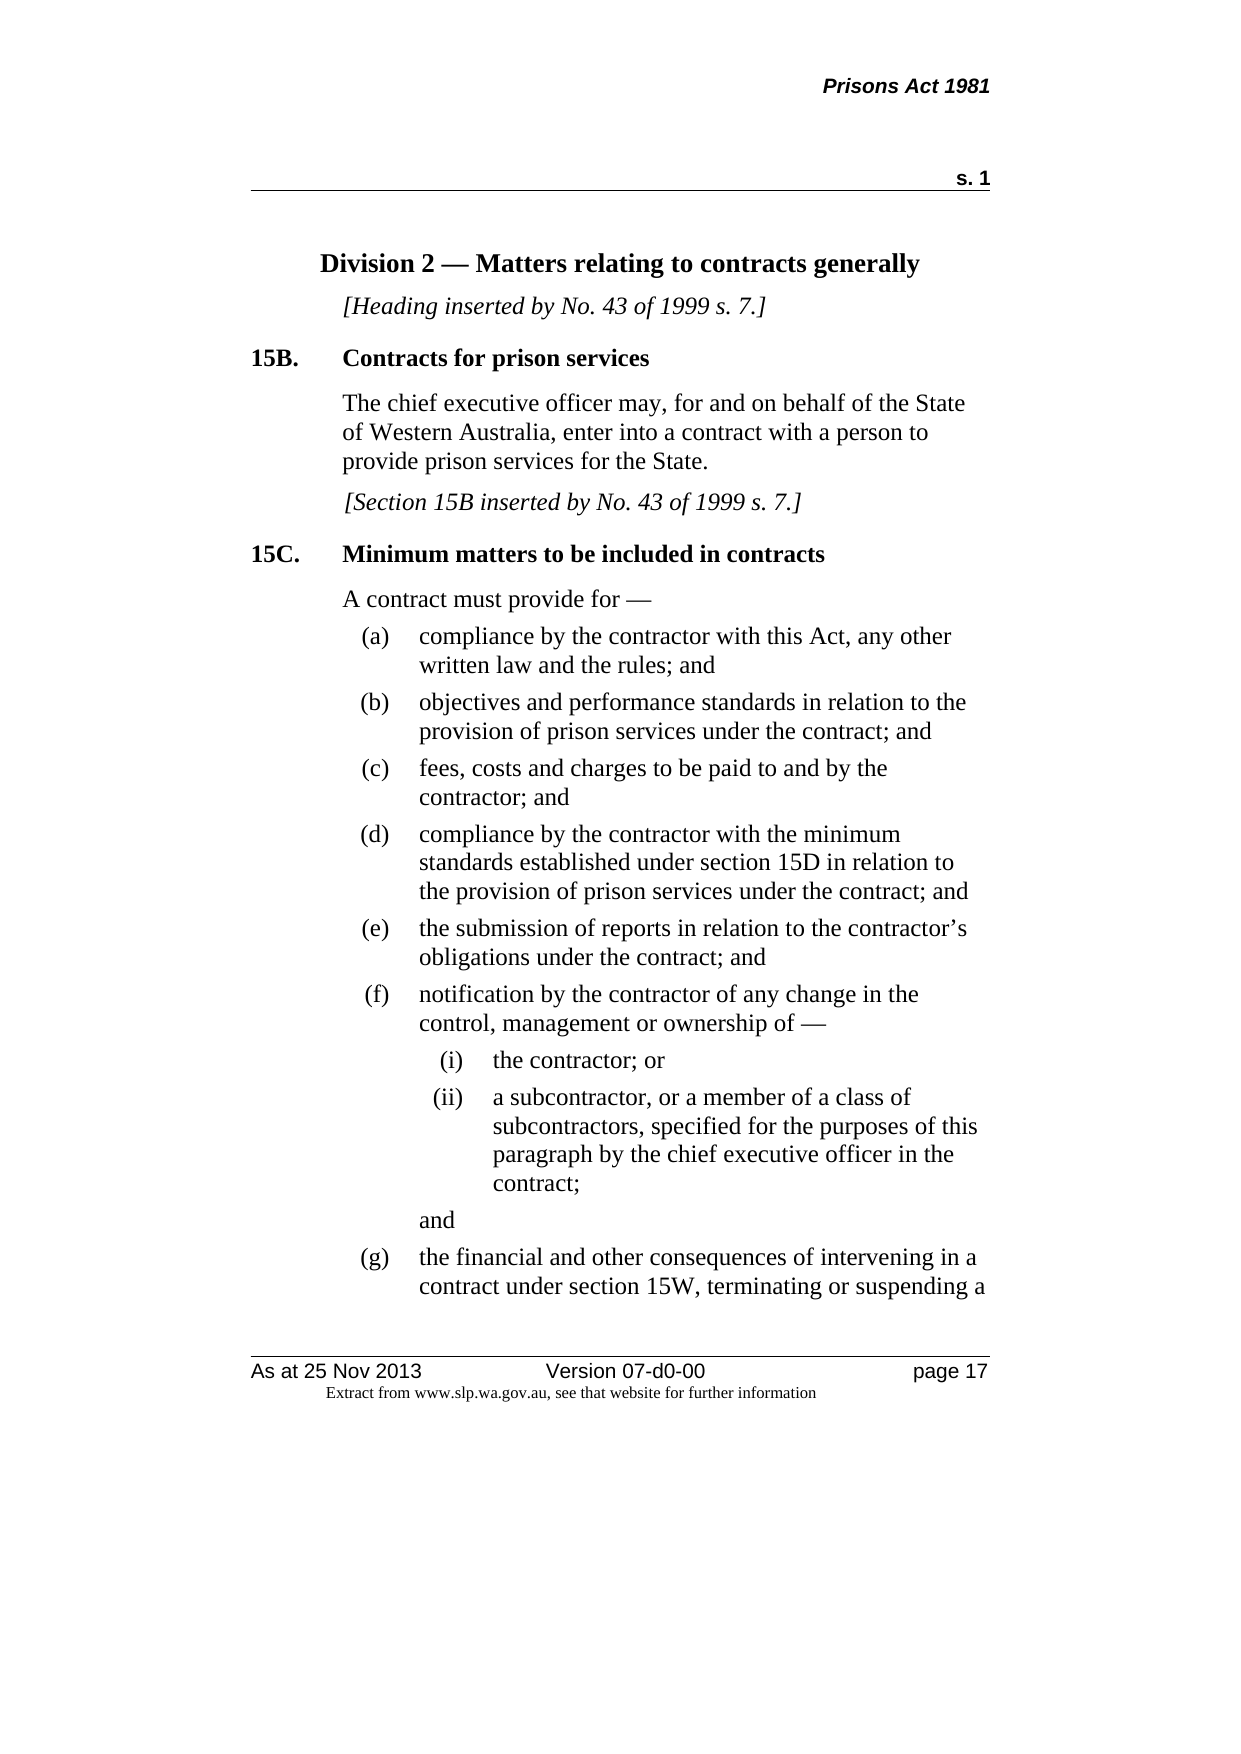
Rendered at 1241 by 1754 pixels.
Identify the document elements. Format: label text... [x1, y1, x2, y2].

text (f) notification by the contractor of any change in the control, management or ownership of — [251, 979, 990, 1037]
text (i) the contractor; or [251, 1045, 990, 1074]
text (a) compliance by the contractor with this Act, any other written law and the rules; and [251, 621, 990, 679]
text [251, 1242, 990, 1300]
subtitle Division 2 — Matters relating to contracts generally [251, 247, 990, 279]
text (c) fees, costs and charges to be paid to and by the contractor; and [251, 753, 990, 810]
text (b) objectives and performance standards in relation to the provision of prison services under the contract; and [251, 687, 990, 744]
text and [251, 1205, 990, 1234]
text (e) the submission of reports in relation to the contractor’s obligations under the contract; and [251, 913, 990, 971]
text The chief executive officer may, for and on behalf of the State of , enter into a contract with a person to provide prison services for the State. [251, 388, 990, 474]
text (d) compliance by the contractor with the minimum standards established under section 15D in relation to the provision of prison services under the contract; and [251, 819, 990, 905]
text (ii) a subcontractor, or a member of a class of subcontractors, specified for the purposes of this paragraph by the chief executive officer in the contract; [251, 1082, 990, 1197]
subtitle 15C. Minimum matters to be included in contracts [251, 539, 990, 567]
text A contract must provide for — [251, 584, 990, 613]
subtitle 15B. Contracts for prison services [251, 343, 990, 372]
subtitle [Heading inserted by No. 43 of 1999 s. 7.] [251, 291, 990, 320]
text [Section 15B inserted by No. 43 of 1999 s. 7.] [251, 487, 990, 516]
